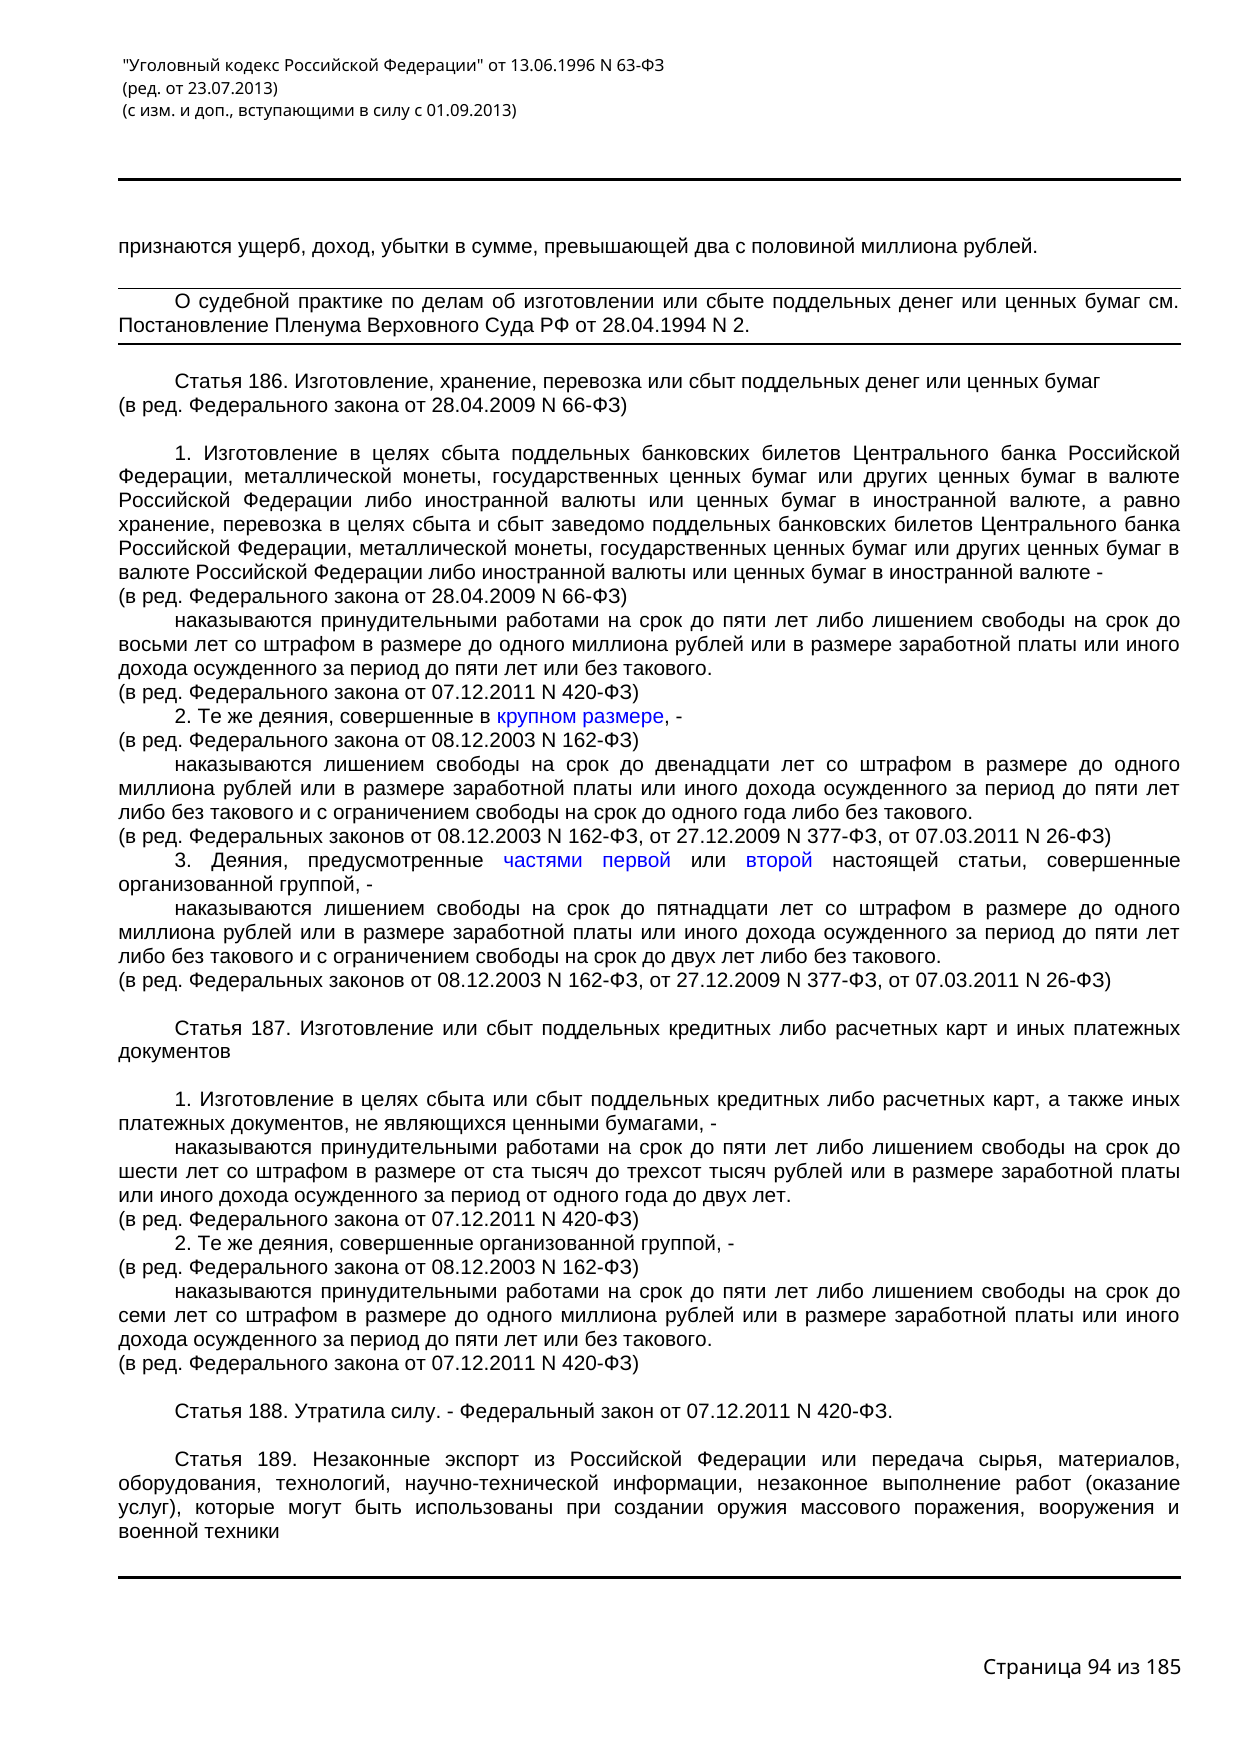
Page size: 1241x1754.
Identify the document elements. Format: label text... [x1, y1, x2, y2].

text Статья 186. Изготовление, хранение, перевозка или сбыт поддельных денег или ценных бумаг [118, 368, 1181, 392]
text наказываются принудительными работами на срок до пяти лет либо лишением свободы на срок до восьми лет со штрафом в размере до одного миллиона рублей или в размере заработной платы или иного дохода осужденного за период до пяти лет или без такового. [118, 608, 1181, 680]
text (в ред. Федерального закона от 07.12.2011 N 420-ФЗ) [118, 1207, 1181, 1231]
text наказываются лишением свободы на срок до двенадцати лет со штрафом в размере до одного миллиона рублей или в размере заработной платы или иного дохода осужденного за период до пяти лет либо без такового и с ограничением свободы на срок до одного года либо без такового. [118, 752, 1181, 824]
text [118, 233, 1181, 257]
text наказываются принудительными работами на срок до пяти лет либо лишением свободы на срок до семи лет со штрафом в размере до одного миллиона рублей или в размере заработной платы или иного дохода осужденного за период до пяти лет или без такового. [118, 1279, 1181, 1351]
text Статья 188. Утратила силу. - Федеральный закон от 07.12.2011 N 420-ФЗ. [118, 1399, 1181, 1423]
text (в ред. Федеральных законов от 08.12.2003 N 162-ФЗ, от 27.12.2009 N 377-ФЗ, от 07.03.2011 N 26-ФЗ) [118, 824, 1181, 848]
text Статья 187. Изготовление или сбыт поддельных кредитных либо расчетных карт и иных платежных документов [118, 1015, 1181, 1063]
text наказываются принудительными работами на срок до пяти лет либо лишением свободы на срок до шести лет со штрафом в размере от ста тысяч до трехсот тысяч рублей или в размере заработной платы или иного дохода осужденного за период от одного года до двух лет. [118, 1135, 1181, 1207]
text 1. Изготовление в целях сбыта или сбыт поддельных кредитных либо расчетных карт, а также иных платежных документов, не являющихся ценными бумагами, - [118, 1087, 1181, 1135]
text (в ред. Федерального закона от 28.04.2009 N 66-ФЗ) [118, 392, 1181, 416]
text (в ред. Федерального закона от 28.04.2009 N 66-ФЗ) [118, 584, 1181, 608]
text (в ред. Федерального закона от 07.12.2011 N 420-ФЗ) [118, 1351, 1181, 1375]
text (в ред. Федерального закона от 08.12.2003 N 162-ФЗ) [118, 1255, 1181, 1279]
text (в ред. Федерального закона от 08.12.2003 N 162-ФЗ) [118, 728, 1181, 752]
text 3. Деяния, предусмотренные частями первой или второй настоящей статьи, совершенные организованной группой, - [118, 848, 1181, 896]
text 2. Те же деяния, совершенные в крупном размере, - [118, 704, 1181, 728]
text наказываются лишением свободы на срок до пятнадцати лет со штрафом в размере до одного миллиона рублей или в размере заработной платы или иного дохода осужденного за период до пяти лет либо без такового и с ограничением свободы на срок до двух лет либо без такового. [118, 896, 1181, 967]
text 2. Те же деяния, совершенные организованной группой, - [118, 1231, 1181, 1255]
text (в ред. Федеральных законов от 08.12.2003 N 162-ФЗ, от 27.12.2009 N 377-ФЗ, от 07.03.2011 N 26-ФЗ) [118, 967, 1181, 991]
text Статья 189. Незаконные экспорт из Российской Федерации или передача сырья, материалов, оборудования, технологий, научно-технической информации, незаконное выполнение работ (оказание услуг), которые могут быть использованы при создании оружия массового поражения, вооружения и военной техники [118, 1447, 1181, 1542]
text 1. Изготовление в целях сбыта поддельных банковских билетов Центрального банка Российской Федерации, металлической монеты, государственных ценных бумаг или других ценных бумаг в валюте Российской Федерации либо иностранной валюты или ценных бумаг в иностранной валюте, а равно хранение, перевозка в целях сбыта и сбыт заведомо поддельных банковских билетов Центрального банка Российской Федерации, металлической монеты, государственных ценных бумаг или других ценных бумаг в валюте Российской Федерации либо иностранной валюты или ценных бумаг в иностранной валюте - [118, 440, 1181, 584]
text (в ред. Федерального закона от 07.12.2011 N 420-ФЗ) [118, 680, 1181, 704]
text О судебной практике по делам об изготовлении или сбыте поддельных денег или ценных бумаг см. Постановление Пленума Верховного Суда РФ от 28.04.1994 N 2. [118, 289, 1181, 337]
